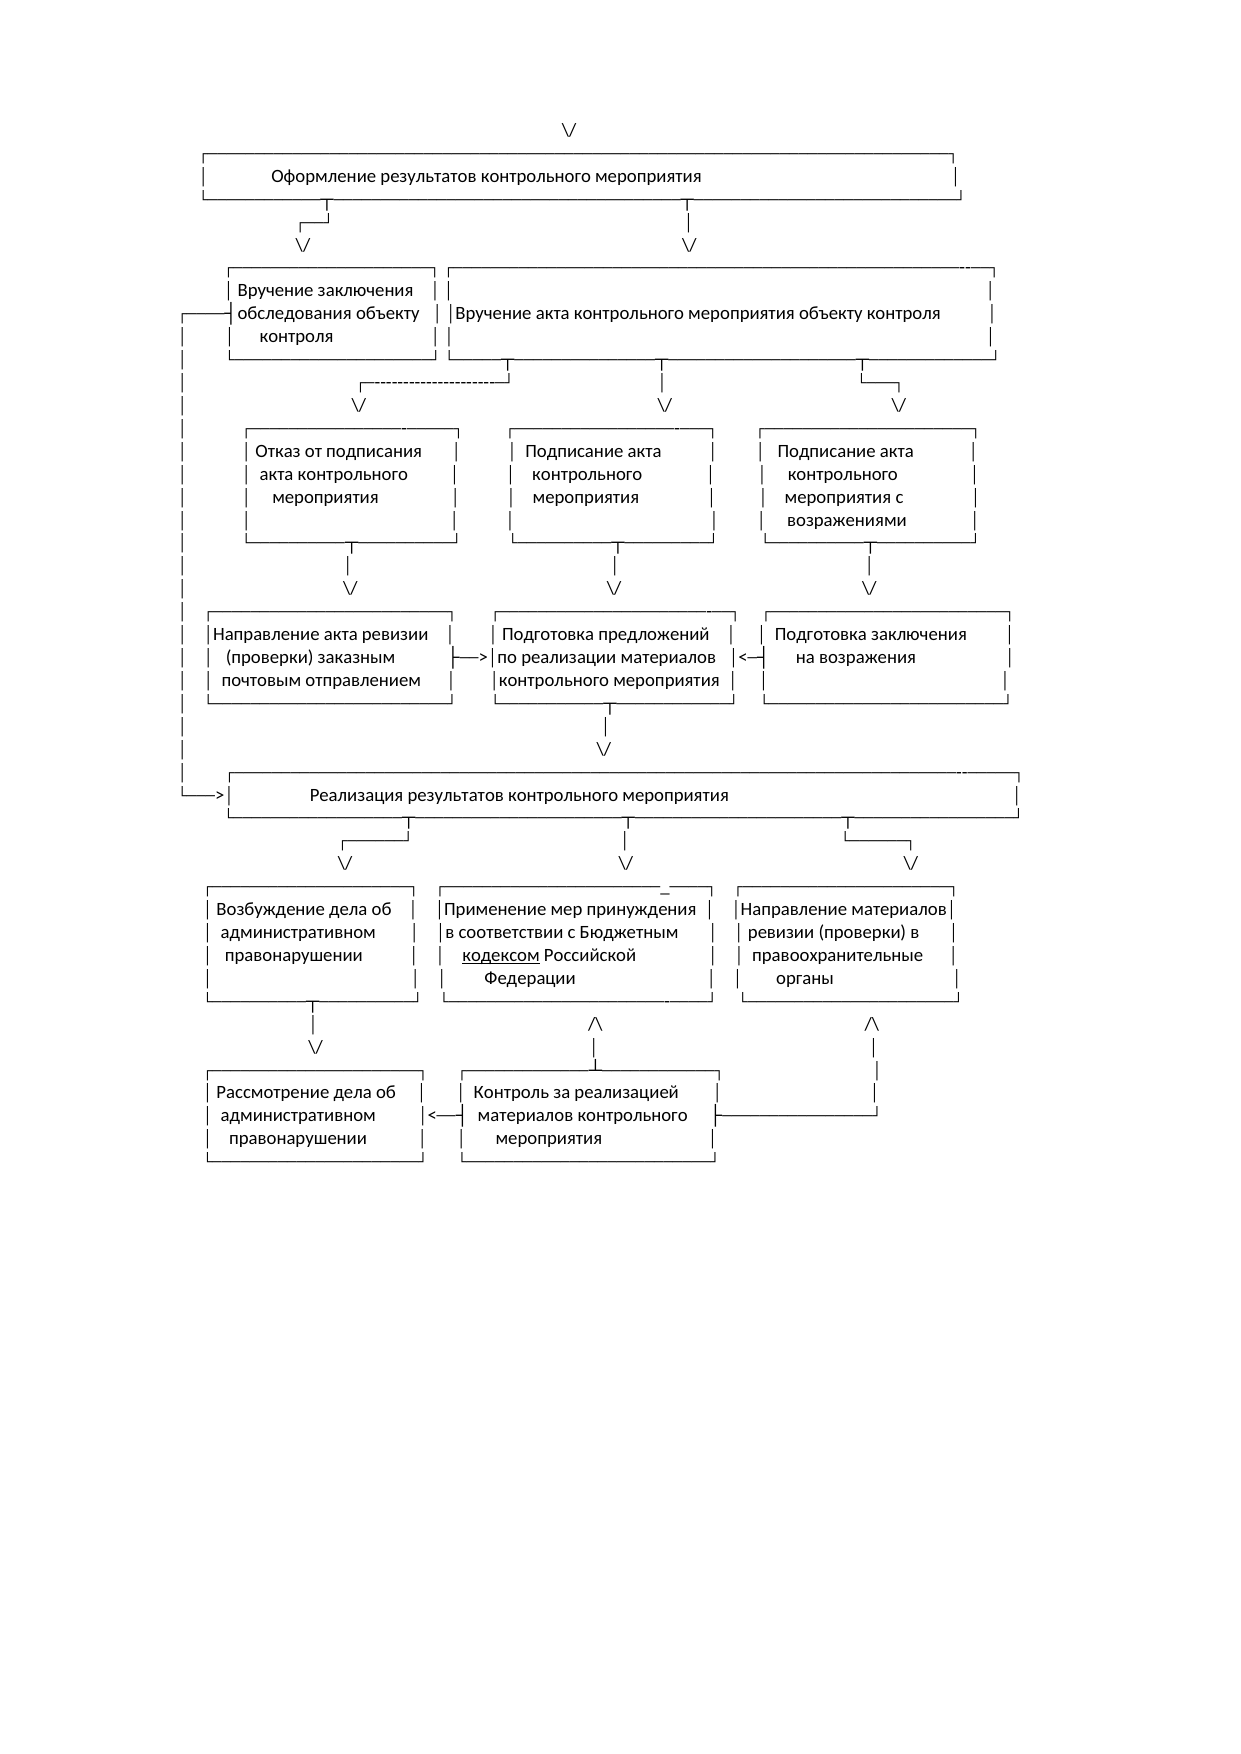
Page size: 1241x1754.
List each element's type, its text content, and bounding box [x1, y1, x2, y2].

text │ правонарушении │ │ кодексом Российской │ │ правоохранительные │ [177, 943, 1152, 966]
text │ правонарушении │ │ мероприятия │ [177, 1126, 1152, 1149]
text \/ [177, 118, 1152, 141]
text │ административном │ │в соответствии с Бюджетным │ │ ревизии (проверки) в │ [177, 920, 1152, 943]
text │ └─────────────────────────┘ └───────────┬────────────┘ └─────────────────────────┘ [177, 691, 1152, 714]
text └──────────────────┬──────────────────────┬──────────────────────┬─────────────────┘ [177, 806, 1152, 828]
text │ │ Отказ от подписания │ │ Подписание акта │ │ Подписание акта │ [177, 439, 1152, 462]
text │ \/ \/ \/ [177, 576, 1152, 599]
text ┌─────────────────────┐ ┌───────────────────────_────┐ ┌──────────────────────┐ [177, 874, 1152, 897]
text └────────────┬─────────────────────────────────────┬────────────────────────────┘ [177, 187, 1152, 210]
text │ │ (проверки) заказным ├──>│по реализации материалов │<─┤ на возражения │ [177, 645, 1152, 668]
text └───>│ Реализация результатов контрольного мероприятия │ [177, 783, 1152, 806]
text │ │ мероприятия │ │ мероприятия │ │ мероприятия с │ [177, 485, 1152, 508]
text \/ │ │ [177, 1035, 1152, 1058]
text │ ┌─────────────────────────┐ ┌──────────────────────-──┐ ┌─────────────────────────┐ [177, 599, 1152, 622]
text │ ┌────────────────-─────┐ ┌─────────────────-───┐ ┌──────────────────────┐ [177, 416, 1152, 439]
text │ │ [177, 714, 1152, 737]
text │ \/ \/ \/ [177, 393, 1152, 416]
text │ Вручение заключения │ │ │ [177, 278, 1152, 301]
text │ Возбуждение дела об │ │Применение мер принуждения │ │Направление материалов│ [177, 897, 1152, 920]
text │ │ акта контрольного │ │ контрольного │ │ контрольного │ [177, 462, 1152, 485]
text │ │ │ Федерации │ │ органы │ [177, 966, 1152, 989]
text ┌──┘ │ [177, 210, 1152, 233]
text │ │ контроля │ │ │ [177, 324, 1152, 347]
text │ ┌─---------------------─┘ │ └───┐ [177, 370, 1152, 393]
text │ │Направление акта ревизии │ │ Подготовка предложений │ │ Подготовка заключения │ [177, 622, 1152, 645]
text │ Рассмотрение дела об │ │ Контроль за реализацией │ │ [177, 1081, 1152, 1103]
text ┌────┤обследования объекту │ │Вручение акта контрольного мероприятия объекту контроля │ [177, 301, 1152, 324]
text ┌──────┘ │ └──────┐ [177, 828, 1152, 851]
text │ /\ /\ [177, 1012, 1152, 1035]
text \/ \/ [177, 233, 1152, 256]
text └──────────────────────┘ └──────────────────────────┘ [177, 1149, 1152, 1172]
text │ ┌─────────────────────────────────────────────────────────────────────────────--─────┐ [177, 760, 1152, 783]
text │ │ │ │ │ │ возражениями │ [177, 508, 1152, 531]
text ┌──────────────────────┐ ┌─────────────┴────────────┐ │ [177, 1058, 1152, 1081]
text │ административном │<──┤ материалов контрольного ├────────────────┘ [177, 1103, 1152, 1126]
text ┌─────────────────────┐ ┌──────────────────────────────────────────────────────--──┐ [177, 256, 1152, 278]
text │ │ почтовым отправлением │ │контрольного мероприятия │ │ │ [177, 668, 1152, 691]
text \/ \/ \/ [177, 851, 1152, 874]
text │ │ │ │ [177, 553, 1152, 576]
text │ \/ [177, 737, 1152, 760]
text └──────────┬──────────┘ └───────────────────────-────┘ └──────────────────────┘ [177, 989, 1152, 1012]
text │ └─────────────────────┘ └─────┬───────────────┬────────────────────┬─────────────┘ [177, 347, 1152, 370]
text │ Оформление результатов контрольного мероприятия │ [177, 164, 1152, 187]
text │ └──────────┬──────────┘ └──────────┬─────────┘ └──────────┬──────────┘ [177, 531, 1152, 553]
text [177, 141, 1152, 164]
